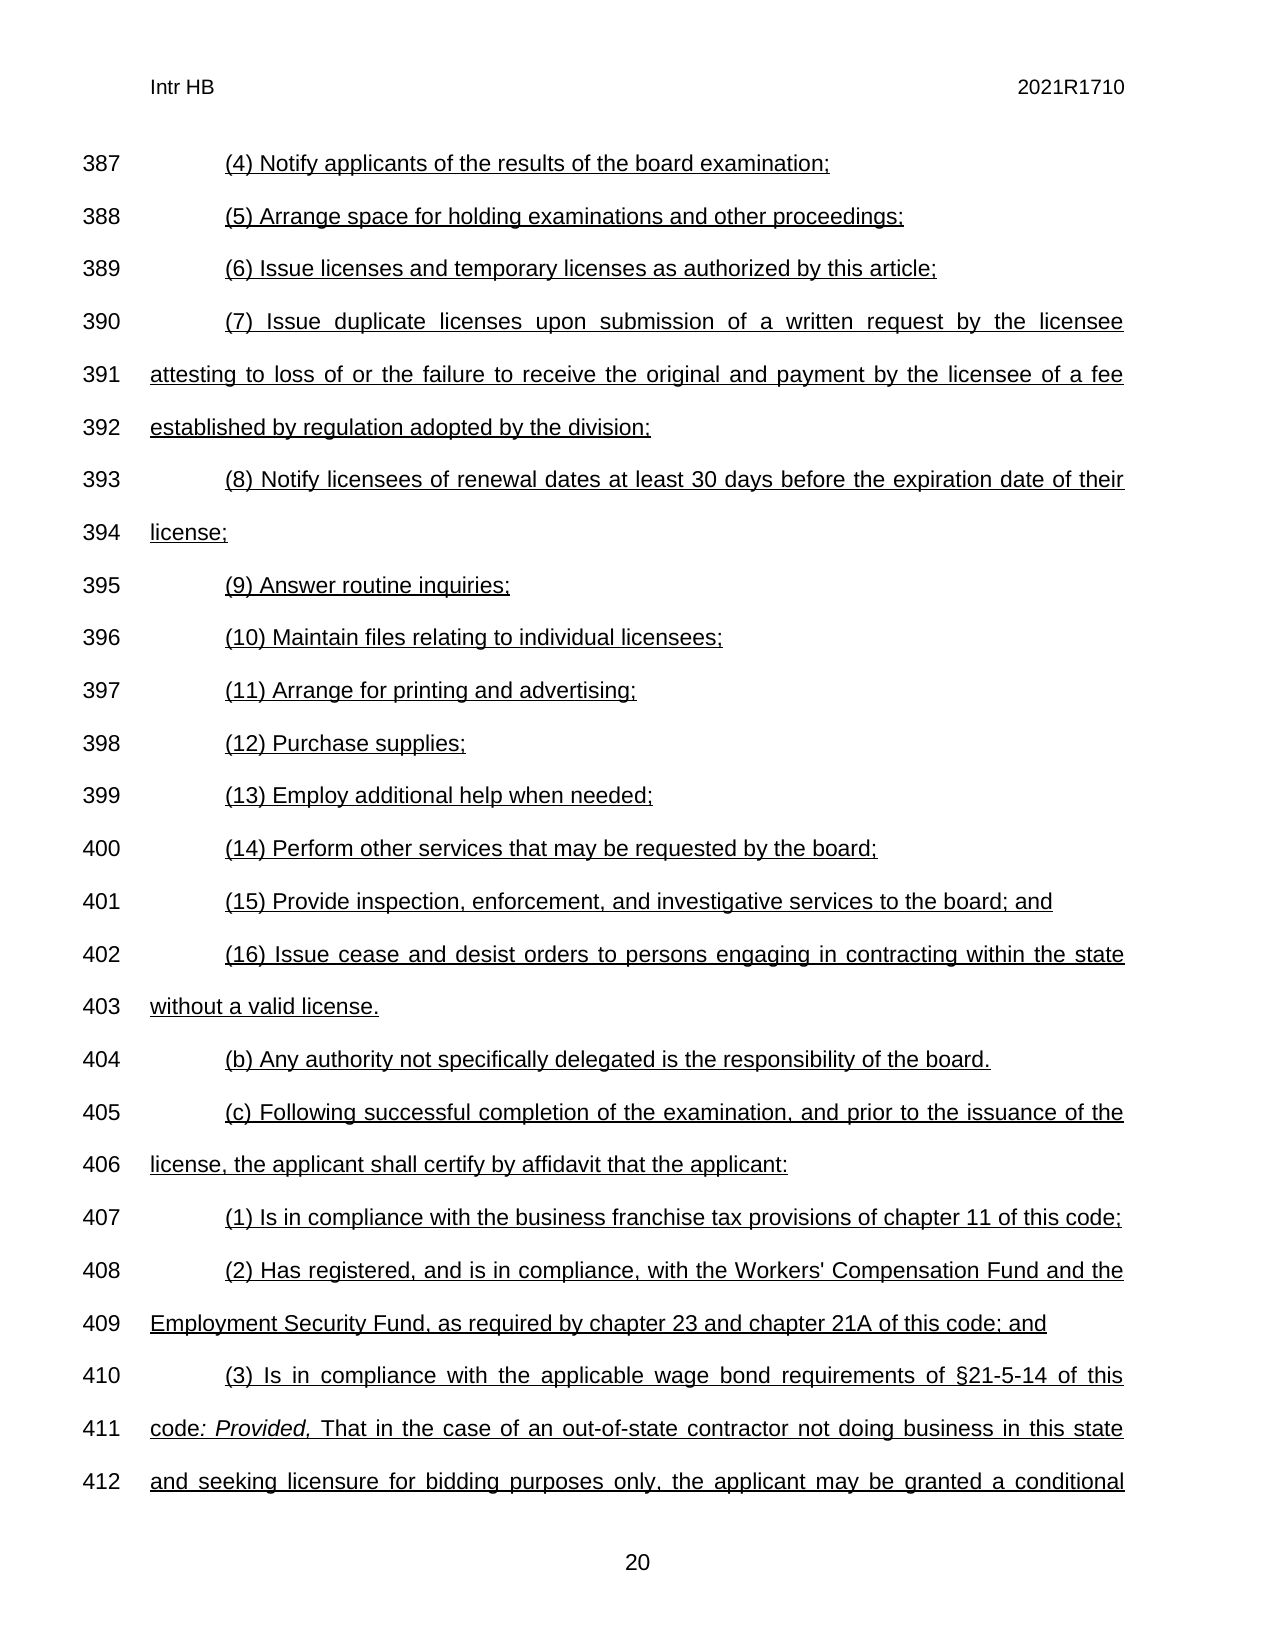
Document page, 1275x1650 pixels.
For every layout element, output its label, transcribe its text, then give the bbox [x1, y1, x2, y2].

text (b) Any authority not specifically delegated is the responsibility of the board. [150, 1046, 1125, 1072]
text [150, 1362, 1125, 1490]
text (9) Answer routine inquiries; [150, 572, 1125, 598]
text (11) Arrange for printing and advertising; [150, 677, 1125, 703]
text (2) Has registered, and is in compliance, with the Workers' Compensation Fund and the Employment Security Fund, as required by chapter 23 and chapter 21A of this code; and [150, 1257, 1125, 1336]
text (6) Issue licenses and temporary licenses as authorized by this article; [150, 255, 1125, 282]
text (14) Perform other services that may be requested by the board; [150, 835, 1125, 862]
text (16) Issue cease and desist orders to persons engaging in contracting within the state without a valid license. [150, 941, 1125, 1020]
text (12) Purchase supplies; [150, 730, 1125, 756]
text (5) Arrange space for holding examinations and other proceedings; [150, 203, 1125, 229]
text (1) Is in compliance with the business franchise tax provisions of chapter 11 of this code; [150, 1204, 1125, 1231]
text (10) Maintain files relating to individual licensees; [150, 624, 1125, 651]
text (7) Issue duplicate licenses upon submission of a written request by the licensee attesting to loss of or the failure to receive the original and payment by the licensee of a fee established by regulation adopted by the division; [150, 308, 1125, 440]
text (13) Employ additional help when needed; [150, 782, 1125, 809]
text (8) Notify licensees of renewal dates at least 30 days before the expiration date of their license; [150, 466, 1125, 545]
text (c) Following successful completion of the examination, and prior to the issuance of the license, the applicant shall certify by affidavit that the applicant: [150, 1099, 1125, 1178]
text (15) Provide inspection, enforcement, and investigative services to the board; and [150, 888, 1125, 914]
text (4) Notify applicants of the results of the board examination; [150, 150, 1125, 176]
